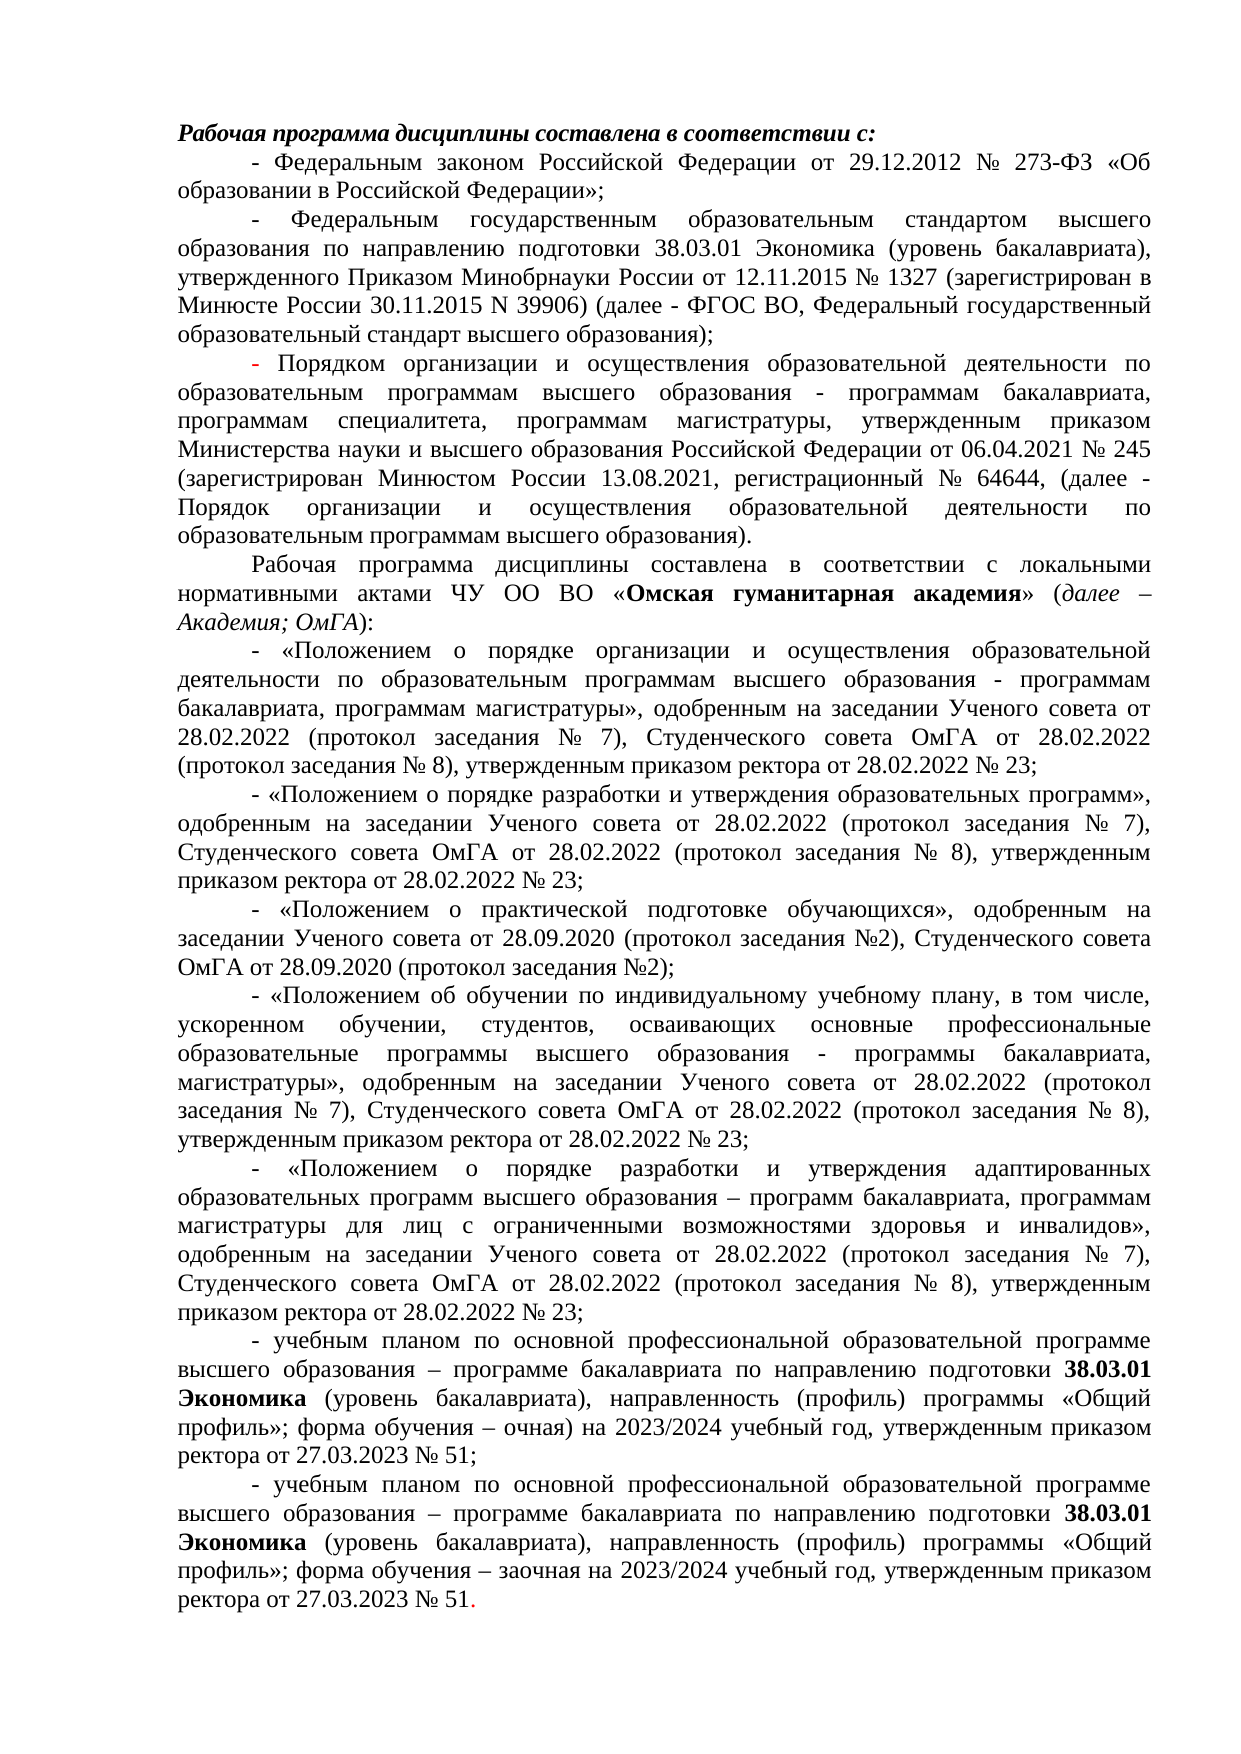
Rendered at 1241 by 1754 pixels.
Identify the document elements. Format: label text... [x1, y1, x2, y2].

text Рабочая программа дисциплины составлена в соответствии с локальными нормативными актами ЧУ ОО ВО «Омская гуманитарная академия» (далее – Академия; ОмГА): [177, 549, 1152, 636]
text - «Положением о порядке организации и осуществления образовательной деятельности по образовательным программам высшего образования - программам бакалавриата, программам магистратуры», одобренным на заседании Ученого совета от 28.02.2022 (протокол заседания № 7), Студенческого совета ОмГА от 28.02.2022 (протокол заседания № 8), утвержденным приказом ректора от 28.02.2022 № 23; [177, 636, 1152, 779]
text - «Положением об обучении по индивидуальному учебному плану, в том числе, ускоренном обучении, студентов, осваивающих основные профессиональные образовательные программы высшего образования - программы бакалавриата, магистратуры», одобренным на заседании Ученого совета от 28.02.2022 (протокол заседания № 7), Студенческого совета ОмГА от 28.02.2022 (протокол заседания № 8), утвержденным приказом ректора от 28.02.2022 № 23; [177, 981, 1152, 1153]
text - «Положением о порядке разработки и утверждения адаптированных образовательных программ высшего образования – программ бакалавриата, программам магистратуры для лиц с ограниченными возможностями здоровья и инвалидов», одобренным на заседании Ученого совета от 28.02.2022 (протокол заседания № 7), Студенческого совета ОмГА от 28.02.2022 (протокол заседания № 8), утвержденным приказом ректора от 28.02.2022 № 23; [177, 1153, 1152, 1326]
text - Федеральным государственным образовательным стандартом высшего образования по направлению подготовки 38.03.01 Экономика (уровень бакалавриата), утвержденного Приказом Минобрнауки России от 12.11.2015 № 1327 (зарегистрирован в Минюсте России 30.11.2015 N 39906) (далее - ФГОС ВО, Федеральный государственный образовательный стандарт высшего образования); [177, 204, 1152, 348]
text - Порядком организации и осуществления образовательной деятельности по образовательным программам высшего образования - программам бакалавриата, программам специалитета, программам магистратуры, утвержденным приказом Министерства науки и высшего образования Российской Федерации от 06.04.2021 № 245 (зарегистрирован Минюстом России 13.08.2021, регистрационный № 64644, (далее - Порядок организации и осуществления образовательной деятельности по образовательным программам высшего образования). [177, 348, 1152, 549]
text - «Положением о порядке разработки и утверждения образовательных программ», одобренным на заседании Ученого совета от 28.02.2022 (протокол заседания № 7), Студенческого совета ОмГА от 28.02.2022 (протокол заседания № 8), утвержденным приказом ректора от 28.02.2022 № 23; [177, 779, 1152, 894]
text - учебным планом по основной профессиональной образовательной программе высшего образования – программе бакалавриата по направлению подготовки 38.03.01 Экономика (уровень бакалавриата), направленность (профиль) программы «Общий профиль»; форма обучения – заочная на 2023/2024 учебный год, утвержденным приказом ректора от 27.03.2023 № 51. [177, 1469, 1152, 1613]
text Рабочая программа дисциплины составлена в соответствии с: [177, 118, 1152, 147]
text - Федеральным законом Российской Федерации от 29.12.2012 № 273-ФЗ «Об образовании в Российской Федерации»; [177, 147, 1152, 204]
text - «Положением о практической подготовке обучающихся», одобренным на заседании Ученого совета от 28.09.2020 (протокол заседания №2), Студенческого совета ОмГА от 28.09.2020 (протокол заседания №2); [177, 894, 1152, 981]
text - учебным планом по основной профессиональной образовательной программе высшего образования – программе бакалавриата по направлению подготовки 38.03.01 Экономика (уровень бакалавриата), направленность (профиль) программы «Общий профиль»; форма обучения – очная) на 2023/2024 учебный год, утвержденным приказом ректора от 27.03.2023 № 51; [177, 1326, 1152, 1469]
